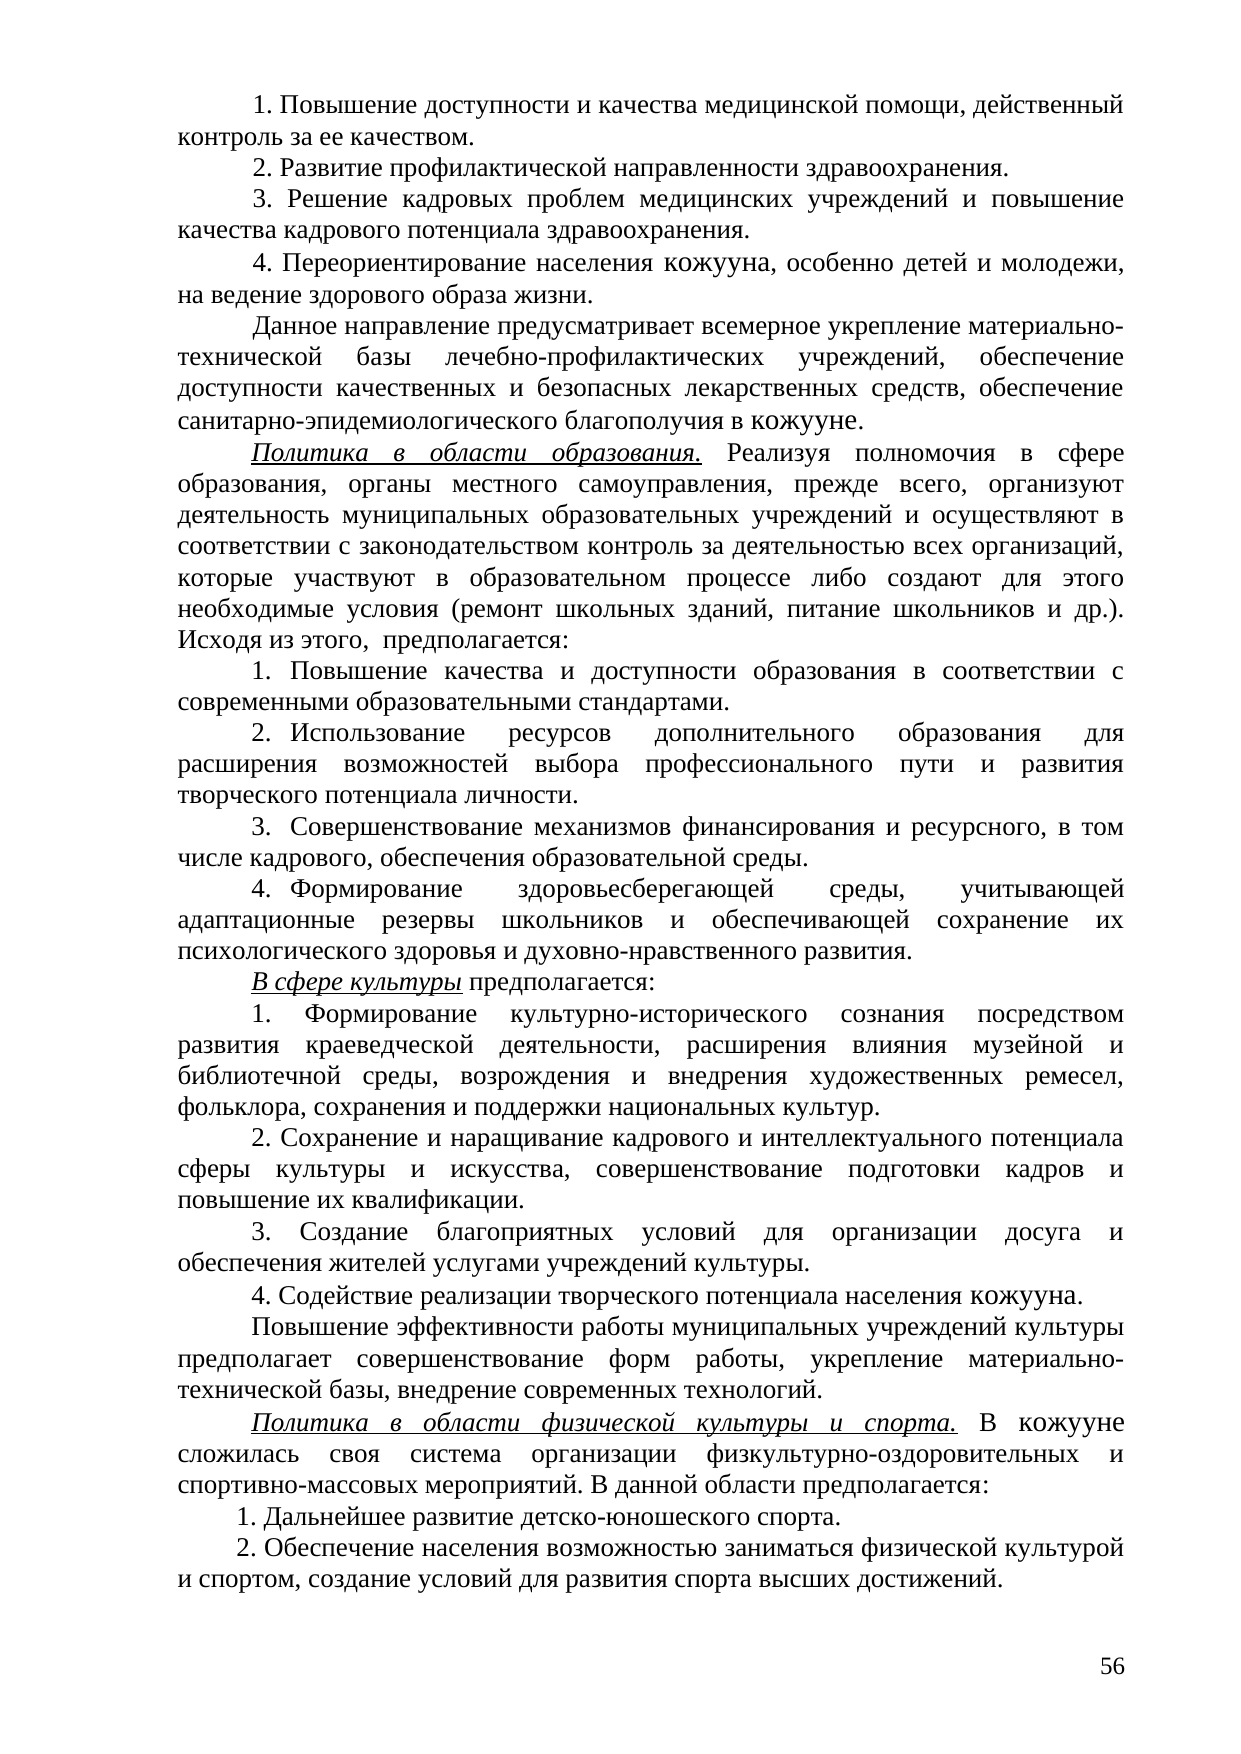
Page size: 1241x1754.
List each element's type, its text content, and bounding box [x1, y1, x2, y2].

text 3. Решение кадровых проблем медицинских учреждений и повышение качества кадрового потенциала здравоохранения. [177, 182, 1125, 244]
list Использование ресурсов дополнительного образования для расширения возможностей выбора профессионального пути и развития творческого потенциала личности. [177, 716, 1125, 810]
text 2. Развитие профилактической направленности здравоохранения. [177, 151, 1125, 182]
text 4. Содействие реализации творческого потенциала населения кожууна. [177, 1277, 1125, 1311]
text 4. Переориентирование населения кожууна, особенно детей и молодежи, на ведение здорового образа жизни. [177, 244, 1125, 309]
text Повышение эффективности работы муниципальных учреждений культуры предполагает совершенствование форм работы, укрепление материально-технической базы, внедрение современных технологий. [177, 1311, 1125, 1404]
list Формирование здоровьесберегающей среды, учитывающей адаптационные резервы школьников и обеспечивающей сохранение их психологического здоровья и духовно-нравственного развития. [177, 872, 1125, 966]
text 3. Создание благоприятных условий для организации досуга и обеспечения жителей услугами учреждений культуры. [177, 1215, 1125, 1277]
list Совершенствование механизмов финансирования и ресурсного, в том числе кадрового, обеспечения образовательной среды. [177, 810, 1125, 872]
list Политика в области образования. Реализуя полномочия в сфере образования, органы местного самоуправления, прежде всего, организуют деятельность муниципальных образовательных учреждений и осуществляют в соответствии с законодательством контроль за деятельностью всех организаций, которые участвуют в образовательном процессе либо создают для этого необходимые условия (ремонт школьных зданий, питание школьников и др.). Исходя из этого, предполагается: [177, 436, 1125, 654]
text Данное направление предусматривает всемерное укрепление материально-технической базы лечебно-профилактических учреждений, обеспечение доступности качественных и безопасных лекарственных средств, обеспечение санитарно-эпидемиологического благополучия в кожууне. [177, 309, 1125, 436]
list Политика в области физической культуры и спорта. В кожууне сложилась своя система организации физкультурно-оздоровительных и спортивно-массовых мероприятий. В данной области предполагается: [177, 1404, 1125, 1500]
text 1. Формирование культурно-исторического сознания посредством развития краеведческой деятельности, расширения влияния музейной и библиотечной среды, возрождения и внедрения художественных ремесел, фольклора, сохранения и поддержки национальных культур. [177, 997, 1125, 1121]
list Повышение качества и доступности образования в соответствии с современными образовательными стандартами. [177, 654, 1125, 716]
text 1. Дальнейшее развитие детско-юношеского спорта. [177, 1500, 1125, 1531]
text 1. Повышение доступности и качества медицинской помощи, действенный контроль за ее качеством. [177, 89, 1125, 151]
list В сфере культуры предполагается: [177, 966, 1125, 997]
text 2. Сохранение и наращивание кадрового и интеллектуального потенциала сферы культуры и искусства, совершенствование подготовки кадров и повышение их квалификации. [177, 1121, 1125, 1215]
text 2. Обеспечение населения возможностью заниматься физической культурой и спортом, создание условий для развития спорта высших достижений. [177, 1531, 1125, 1593]
